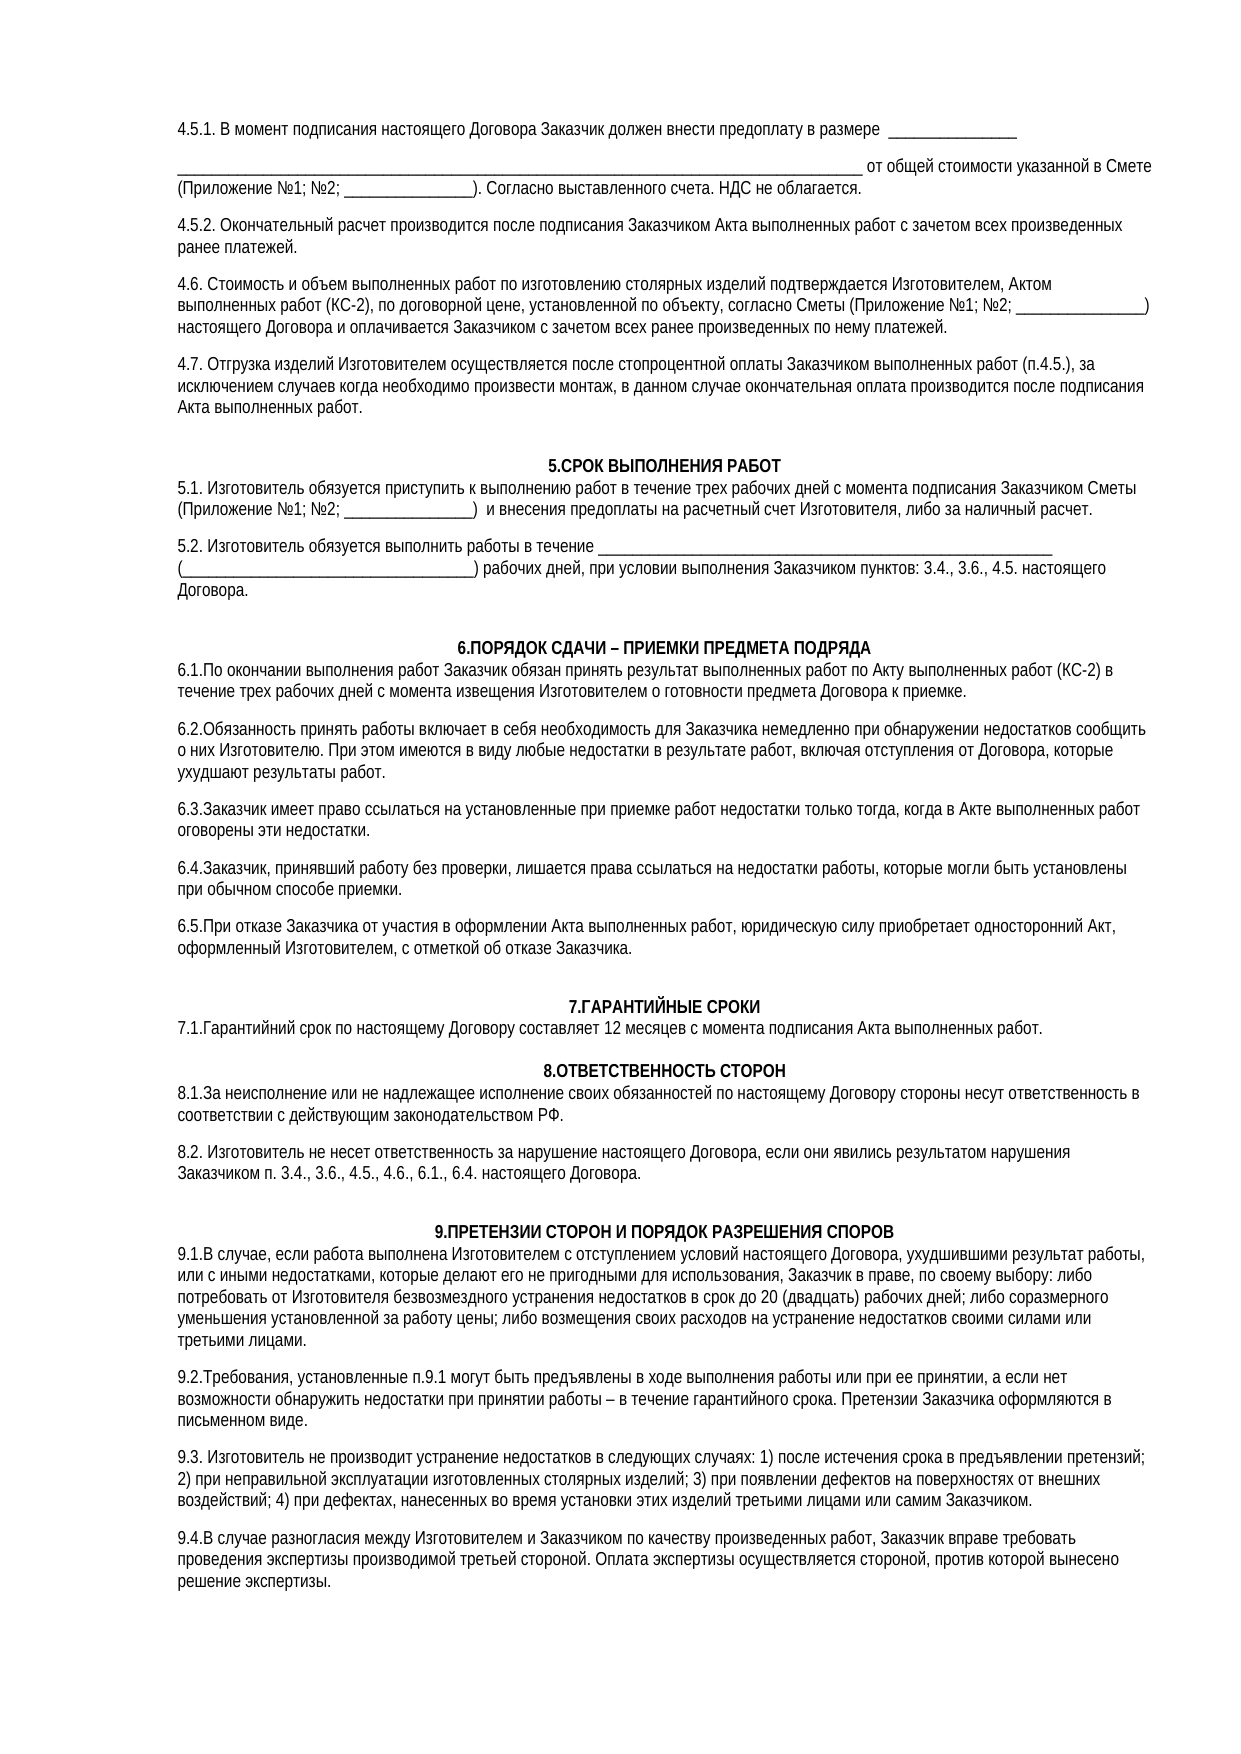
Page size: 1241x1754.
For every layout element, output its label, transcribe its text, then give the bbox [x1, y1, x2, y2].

text 6.4.Заказчик, принявший работу без проверки, лишается права ссылаться на недостатки работы, которые могли быть установлены при обычном способе приемки. [402, 857, 1152, 900]
text 4.6. Стоимость и объем выполненных работ по изготовлению столярных изделий подтверждается Изготовителем, Актом выполненных работ (КС-2), по договорной цене, установленной по объекту, согласно Сметы (Приложение №1; №2; _______________) настоящего Договора и оплачивается Заказчиком с зачетом всех ранее произведенных по нему платежей. [177, 273, 1152, 337]
text 5.2. Изготовитель обязуется выполнить работы в течение _____________________________________________________ (__________________________________) рабочих дней, при условии выполнения Заказчиком пунктов: 3.4., 3.6., 4.5. настоящего Договора. [177, 535, 1152, 600]
text 6.3.Заказчик имеет право ссылаться на установленные при приемке работ недостатки только тогда, когда в Акте выполненных работ оговорены эти недостатки. [370, 798, 1152, 841]
text 5.СРОК ВЫПОЛНЕНИЯ РАБОТ [177, 455, 1152, 477]
text 8.1.За неисполнение или не надлежащее исполнение своих обязанностей по настоящему Договору стороны несут ответственность в соответствии с действующим законодательством РФ. [177, 1082, 1152, 1125]
text 9.1.В случае, если работа выполнена Изготовителем с отступлением условий настоящего Договора, ухудшившими результат работы, или с иными недостатками, которые делают его не пригодными для использования, Заказчик в праве, по своему выбору: либо потребовать от Изготовителя безвозмездного устранения недостатков в срок до 20 (двадцать) рабочих дней; либо соразмерного уменьшения установленной за работу цены; либо возмещения своих расходов на устранение недостатков своими силами или третьими лицами. [177, 1242, 1152, 1350]
text 4.5.1. В момент подписания настоящего Договора Заказчик должен внести предоплату в размере _______________ [177, 118, 1152, 140]
text 7.1.Гарантийний срок по настоящему Договору составляет 12 месяцев с момента подписания Акта выполненных работ. [177, 1017, 1152, 1039]
text 5.1. Изготовитель обязуется приступить к выполнению работ в течение трех рабочих дней с момента подписания Заказчиком Сметы (Приложение №1; №2; _______________) и внесения предоплаты на расчетный счет Изготовителя, либо за наличный расчет. [177, 477, 1152, 520]
text 4.5.2. Окончательный расчет производится после подписания Заказчиком Акта выполненных работ с зачетом всех произведенных ранее платежей. [177, 214, 1152, 257]
text 7.ГАРАНТИЙНЫЕ СРОКИ [177, 996, 1152, 1017]
text ________________________________________________________________________________ от общей стоимости указанной в Смете (Приложение №1; №2; _______________). Согласно выставленного счета. НДС не облагается. [177, 155, 1152, 198]
text 4.7. Отгрузка изделий Изготовителем осуществляется после стопроцентной оплаты Заказчиком выполненных работ (п.4.5.), за исключением случаев когда необходимо произвести монтаж, в данном случае окончательная оплата производится после подписания Акта выполненных работ. [177, 353, 1152, 418]
text 9.4.В случае разногласия между Изготовителем и Заказчиком по качеству произведенных работ, Заказчик вправе требовать проведения экспертизы производимой третьей стороной. Оплата экспертизы осуществляется стороной, против которой вынесено решение экспертизы. [331, 1527, 1152, 1591]
text 8.2. Изготовитель не несет ответственность за нарушение настоящего Договора, если они явились результатом нарушения Заказчиком п. 3.4., 3.6., 4.5., 4.6., 6.1., 6.4. настоящего Договора. [641, 1141, 1152, 1184]
text 8.ОТВЕТСТВЕННОСТЬ СТОРОН [177, 1060, 1152, 1082]
text 9.ПРЕТЕНЗИИ СТОРОН И ПОРЯДОК РАЗРЕШЕНИЯ СПОРОВ [177, 1221, 1152, 1242]
text 6.5.При отказе Заказчика от участия в оформлении Акта выполненных работ, юридическую силу приобретает односторонний Акт, оформленный Изготовителем, с отметкой об отказе Заказчика. [632, 915, 1152, 958]
text 6.ПОРЯДОК СДАЧИ – ПРИЕМКИ ПРЕДМЕТА ПОДРЯДА [177, 637, 1152, 659]
text 9.2.Требования, установленные п.9.1 могут быть предъявлены в ходе выполнения работы или при ее принятии, а если нет возможности обнаружить недостатки при принятии работы – в течение гарантийного срока. Претензии Заказчика оформляются в письменном виде. [177, 1366, 1152, 1431]
text 6.2.Обязанность принять работы включает в себя необходимость для Заказчика немедленно при обнаружении недостатков сообщить о них Изготовителю. При этом имеются в виду любые недостатки в результате работ, включая отступления от Договора, которые ухудшают результаты работ. [177, 717, 1152, 782]
